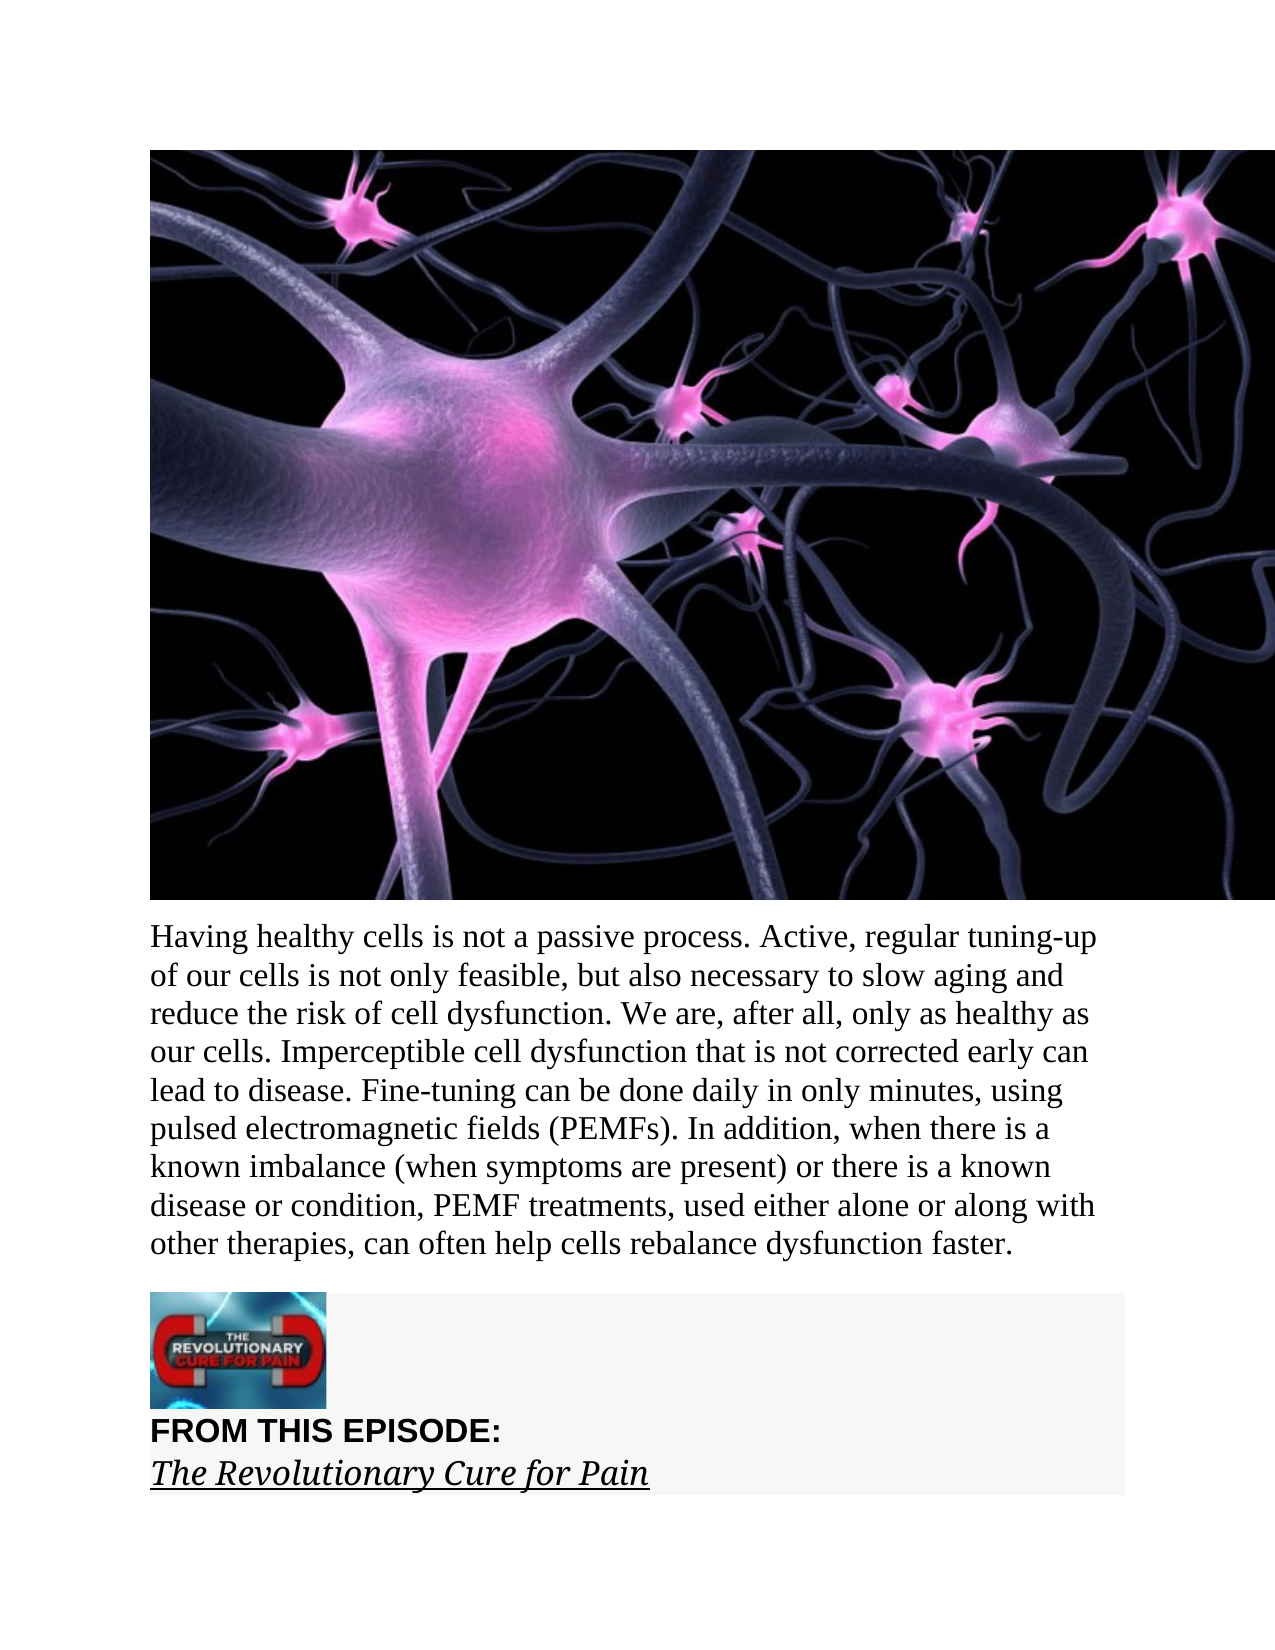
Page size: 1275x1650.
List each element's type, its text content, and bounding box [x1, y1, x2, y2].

text The Revolutionary Cure for Pain [150, 1449, 1125, 1495]
text Having healthy cells is not a passive process. Active, regular tuning-up of our cells is not only feasible, but also necessary to slow aging and reduce the risk of cell dysfunction. We are, after all, only as healthy as our cells. Imperceptible cell dysfunction that is not corrected early can lead to disease. Fine-tuning can be done daily in only minutes, using pulsed electromagnetic fields (PEMFs). In addition, when there is a known imbalance (when symptoms are present) or there is a known disease or condition, PEMF treatments, used either alone or along with other therapies, can often help cells rebalance dysfunction faster. [150, 917, 1125, 1262]
picture [150, 150, 1275, 900]
text FROM THIS EPISODE: [150, 1409, 1125, 1449]
picture [150, 1292, 327, 1409]
